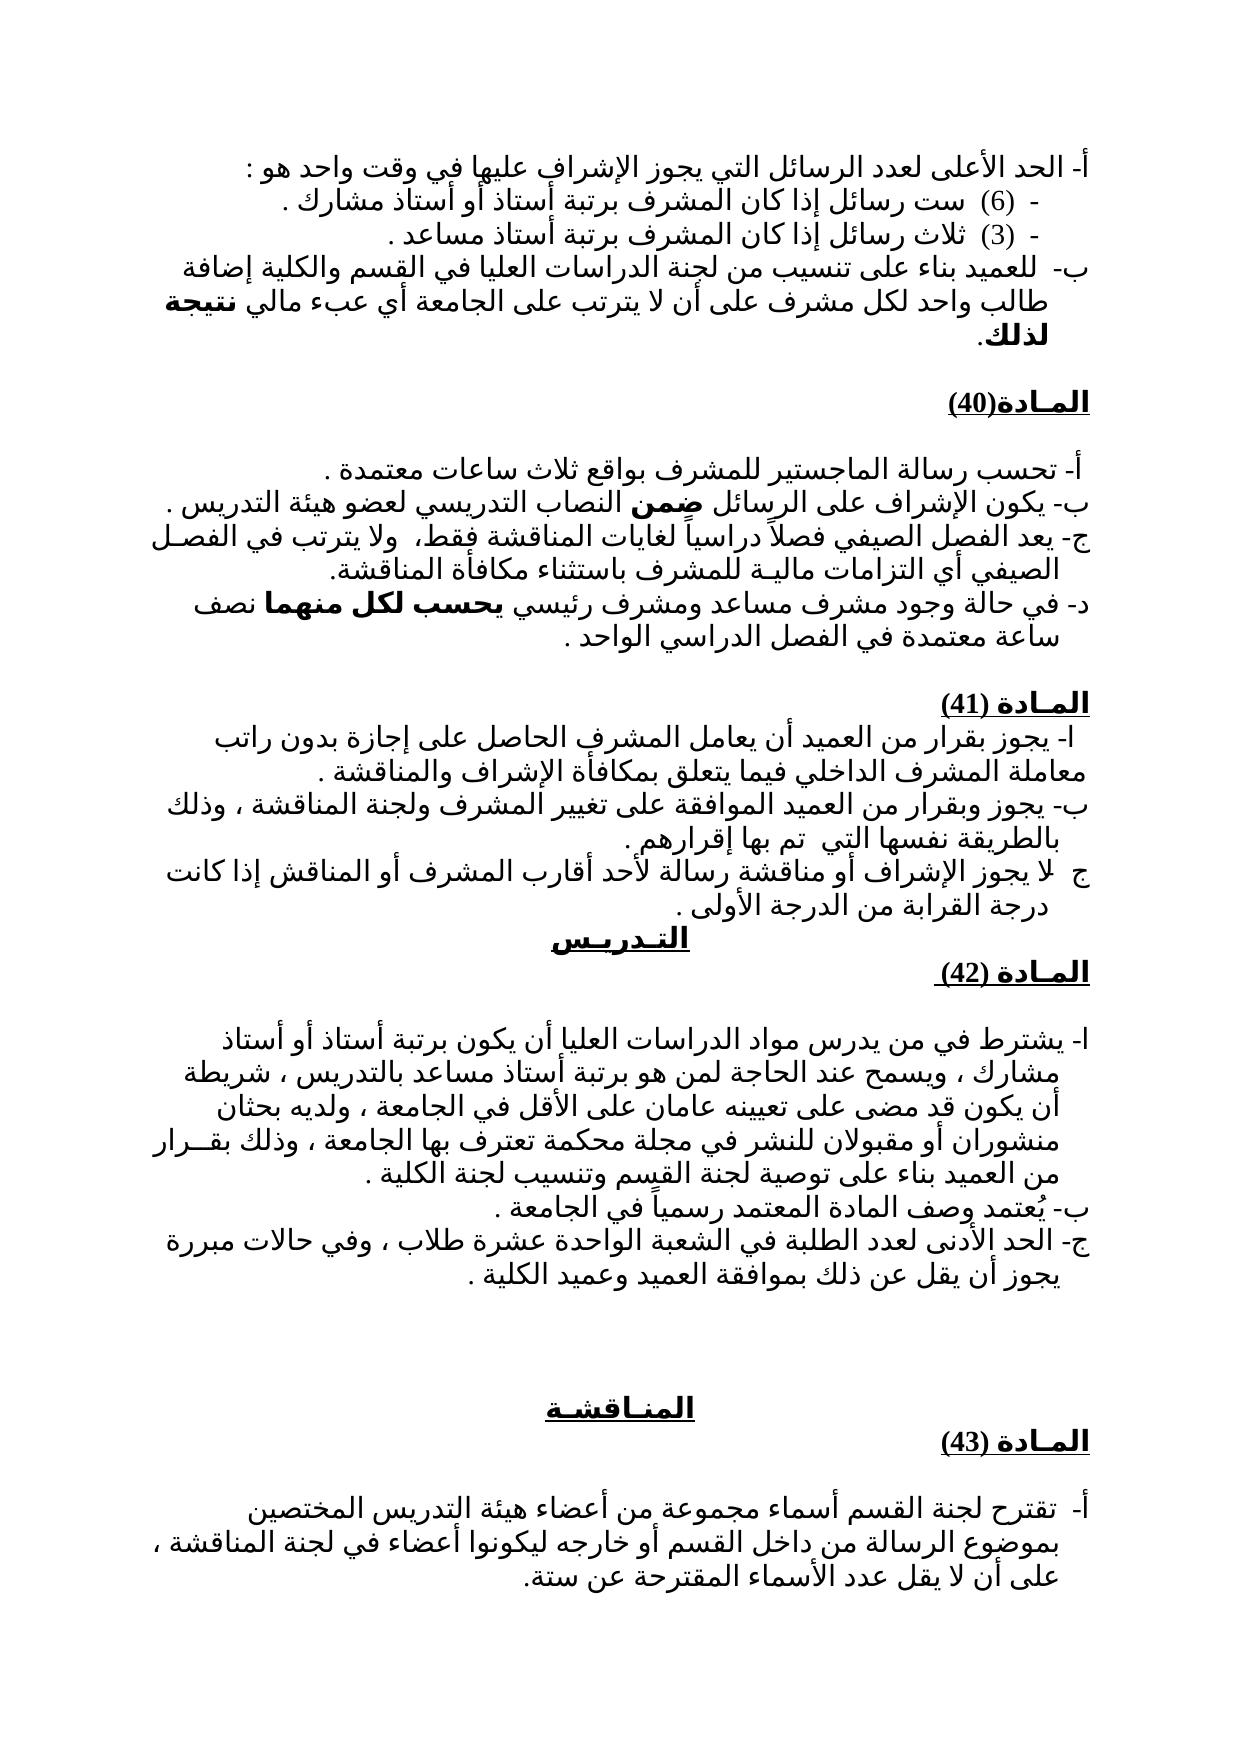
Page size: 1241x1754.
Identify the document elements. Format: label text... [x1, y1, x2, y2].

text ب- يجوز وبقرار من العميد الموافقة على تغيير المشرف ولجنة المناقشة ، وذلك بالطريقة نفسها التي تم بها إقرارهم . [150, 787, 1090, 854]
text أ- تقترح لجنة القسم أسماء مجموعة من أعضاء هيئة التدريس المختصين بموضوع الرسالة من داخل القسم أو خارجه ليكونوا أعضاء في لجنة المناقشة ، على أن لا يقل عدد الأسماء المقترحة عن ستة. [150, 1492, 1090, 1592]
text المـادة (41) [150, 687, 1090, 720]
text المنـاقشـة [150, 1391, 1090, 1424]
text المـادة(40) [150, 385, 1090, 418]
text ج- الحد الأدنى لعدد الطلبة في الشعبة الواحدة عشرة طلاب ، وفي حالات مبررة يجوز أن يقل عن ذلك بموافقة العميد وعميد الكلية . [150, 1223, 1090, 1290]
text ج- يعد الفصل الصيفي فصلاً دراسياً لغايات المناقشة فقط، ولا يترتب في الفصـل الصيفي أي التزامات ماليـة للمشرف باستثناء مكافأة المناقشة. [150, 519, 1090, 586]
text ب- للعميد بناء على تنسيب من لجنة الدراسات العليا في القسم والكلية إضافة طالب واحد لكل مشرف على أن لا يترتب على الجامعة أي عبء مالي نتيجة لذلك. [150, 251, 1090, 351]
text ج- لا يجوز الإشراف أو مناقشة رسالة لأحد أقارب المشرف أو المناقش إذا كانت درجة القرابة من الدرجة الأولى . [150, 854, 1090, 921]
text أ- تحسب رسالة الماجستير للمشرف بواقع ثلاث ساعات معتمدة . [150, 452, 1090, 485]
text المـادة (43) [150, 1424, 1090, 1458]
text التـدريـس [150, 921, 1090, 955]
text - (3) ثلاث رسائل إذا كان المشرف برتبة أستاذ مساعد . [150, 217, 1090, 251]
text ب- يُعتمد وصف المادة المعتمد رسمياً في الجامعة . [150, 1190, 1090, 1223]
text المـادة (42) [150, 955, 1090, 988]
text ب- يكون الإشراف على الرسائل ضمن النصاب التدريسي لعضو هيئة التدريس . [150, 485, 1090, 519]
text د- في حالة وجود مشرف مساعد ومشرف رئيسي يحسب لكل منهما نصف ساعة معتمدة في الفصل الدراسي الواحد . [150, 586, 1090, 653]
text أ- الحد الأعلى لعدد الرسائل التي يجوز الإشراف عليها في وقت واحد هو : [150, 150, 1090, 183]
text ا- يشترط في من يدرس مواد الدراسات العليا أن يكون برتبة أستاذ أو أستاذ مشارك ، ويسمح عند الحاجة لمن هو برتبة أستاذ مساعد بالتدريس ، شريطة أن يكون قد مضى على تعيينه عامان على الأقل في الجامعة ، ولديه بحثان منشوران أو مقبولان للنشر في مجلة محكمة تعترف بها الجامعة ، وذلك بقــرار من العميد بناء على توصية لجنة القسم وتنسيب لجنة الكلية . [150, 1022, 1090, 1190]
text - (6) ست رسائل إذا كان المشرف برتبة أستاذ أو أستاذ مشارك . [150, 183, 1090, 217]
text ا- يجوز بقرار من العميد أن يعامل المشرف الحاصل على إجازة بدون راتب معاملة المشرف الداخلي فيما يتعلق بمكافأة الإشراف والمناقشة . [150, 720, 1090, 787]
